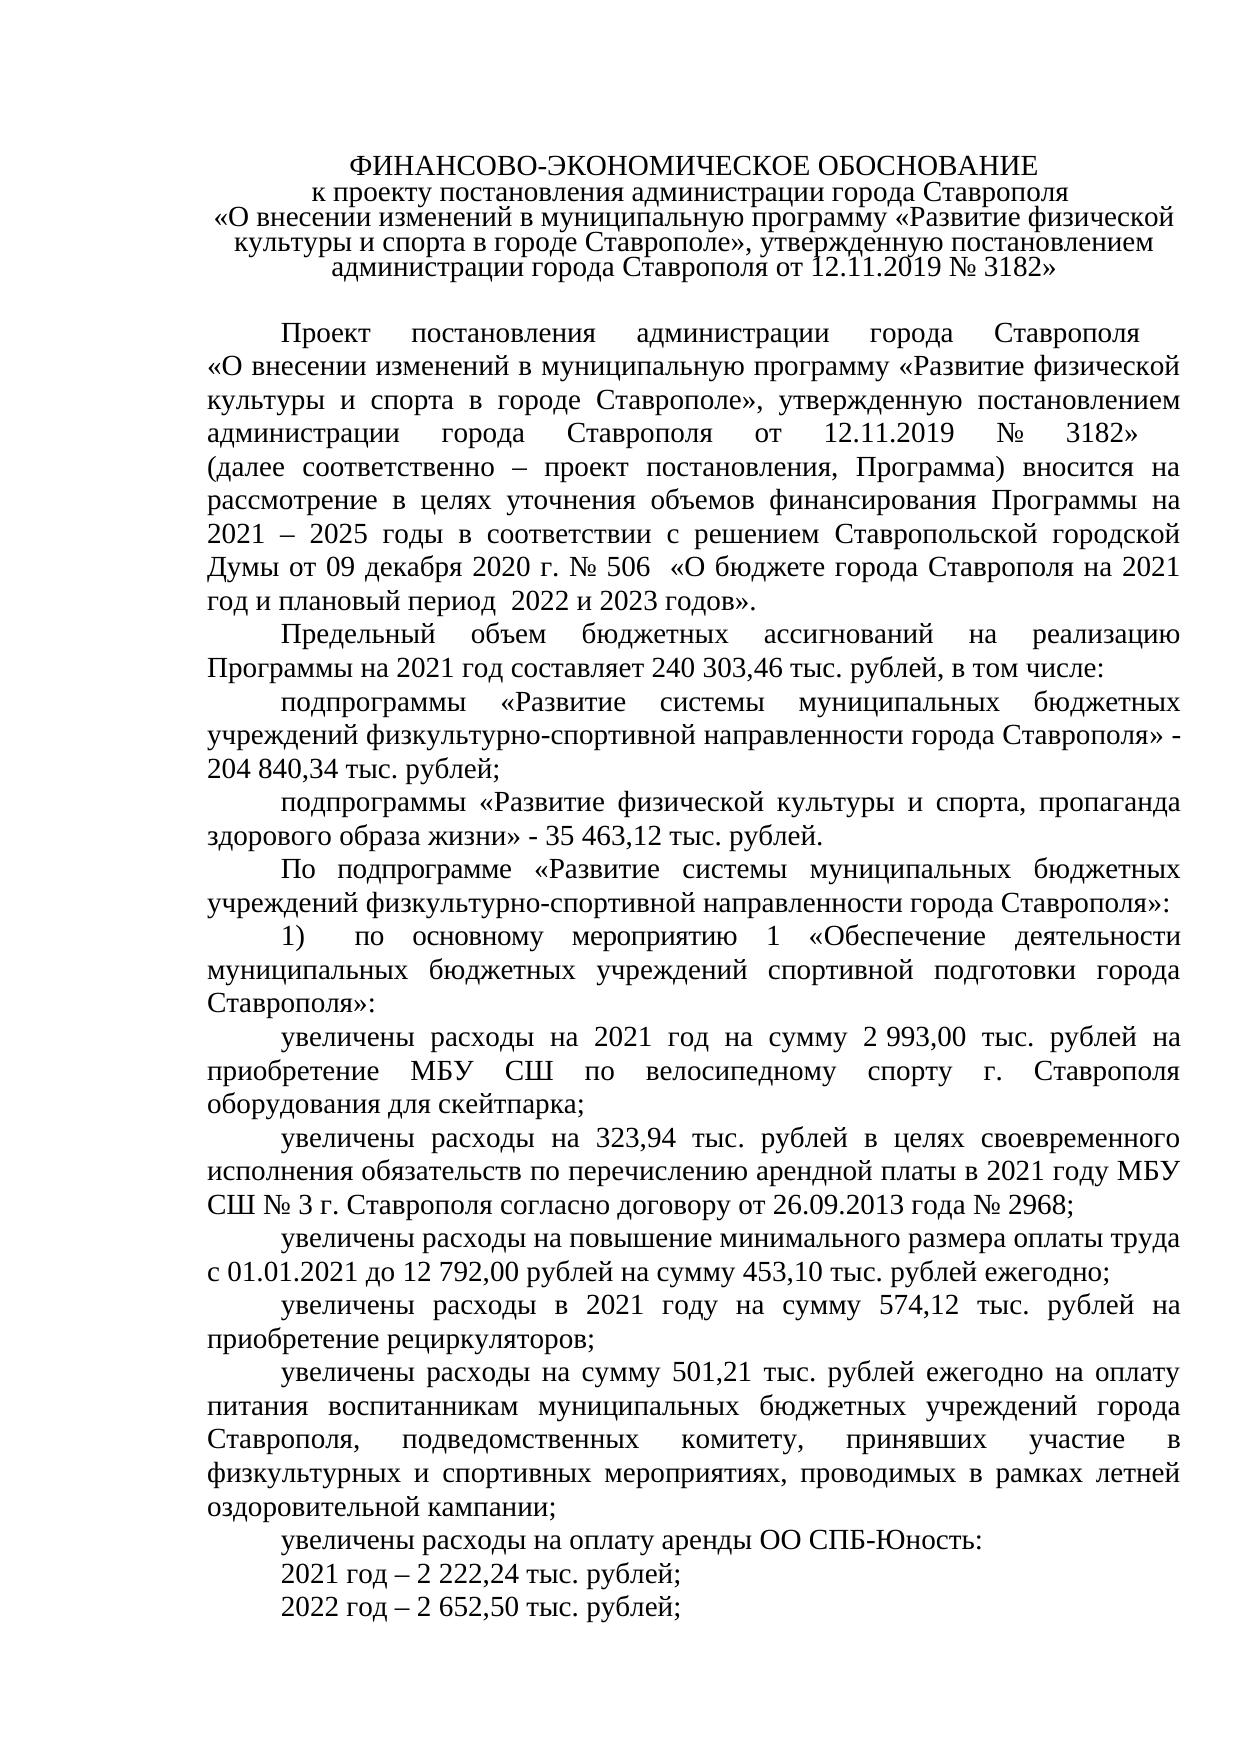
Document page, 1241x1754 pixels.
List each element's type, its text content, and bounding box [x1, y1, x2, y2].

text к проекту постановления администрации города Ставрополя «О внесении изменений в муниципальную программу «Развитие физической культуры и спорта в городе Ставрополе», утвержденную постановлением администрации города Ставрополя от 12.11.2019 № 3182» [207, 181, 1181, 281]
text ФИНАНСОВО-ЭКОНОМИЧЕСКОЕ ОБОСНОВАНИЕ [207, 148, 1181, 181]
text увеличены расходы в 2021 году на сумму 574,12 тыс. рублей на приобретение рециркуляторов; [207, 1287, 1181, 1354]
text 2021 год – 2 222,24 тыс. рублей; [207, 1556, 1181, 1589]
text увеличены расходы на оплату аренды ОО СПБ-Юность: [207, 1522, 1181, 1556]
text увеличены расходы на сумму 501,21 тыс. рублей ежегодно на оплату питания воспитанникам муниципальных бюджетных учреждений города Ставрополя, подведомственных комитету, принявших участие в физкультурных и спортивных мероприятиях, проводимых в рамках летней оздоровительной кампании; [207, 1354, 1181, 1522]
text Предельный объем бюджетных ассигнований на реализацию Программы на 2021 год составляет 240 303,46 тыс. рублей, в том числе: [207, 617, 1181, 684]
text подпрограммы «Развитие системы муниципальных бюджетных учреждений физкультурно-спортивной направленности города Ставрополя» - 204 840,34 тыс. рублей; [207, 684, 1181, 784]
text 2022 год – 2 652,50 тыс. рублей; [207, 1589, 1181, 1623]
text Проект постановления администрации города Ставрополя «О внесении изменений в муниципальную программу «Развитие физической культуры и спорта в городе Ставрополе», утвержденную постановлением администрации города Ставрополя от 12.11.2019 № 3182» (далее соответственно – проект постановления, Программа) вносится на рассмотрение в целях уточнения объемов финансирования Программы на 2021 – 2025 годы в соответствии с решением Ставропольской городской Думы от 09 декабря 2020 г. № 506 «О бюджете города Ставрополя на 2021 год и плановый период 2022 и 2023 годов». [207, 315, 1181, 617]
text увеличены расходы на повышение минимального размера оплаты труда с 01.01.2021 до 12 792,00 рублей на сумму 453,10 тыс. рублей ежегодно; [207, 1220, 1181, 1287]
text увеличены расходы на 2021 год на сумму 2 993,00 тыс. рублей на приобретение МБУ СШ по велосипедному спорту г. Ставрополя оборудования для скейтпарка; [207, 1019, 1181, 1120]
text подпрограммы «Развитие физической культуры и спорта, пропаганда здорового образа жизни» - 35 463,12 тыс. рублей. [207, 784, 1181, 851]
list по основному мероприятию 1 «Обеспечение деятельности муниципальных бюджетных учреждений спортивной подготовки города Ставрополя»: [207, 918, 1181, 1019]
text По подпрограмме «Развитие системы муниципальных бюджетных учреждений физкультурно-спортивной направленности города Ставрополя»: [207, 851, 1181, 918]
text увеличены расходы на 323,94 тыс. рублей в целях своевременного исполнения обязательств по перечислению арендной платы в 2021 году МБУ СШ № 3 г. Ставрополя согласно договору от 26.09.2013 года № 2968; [207, 1120, 1181, 1220]
